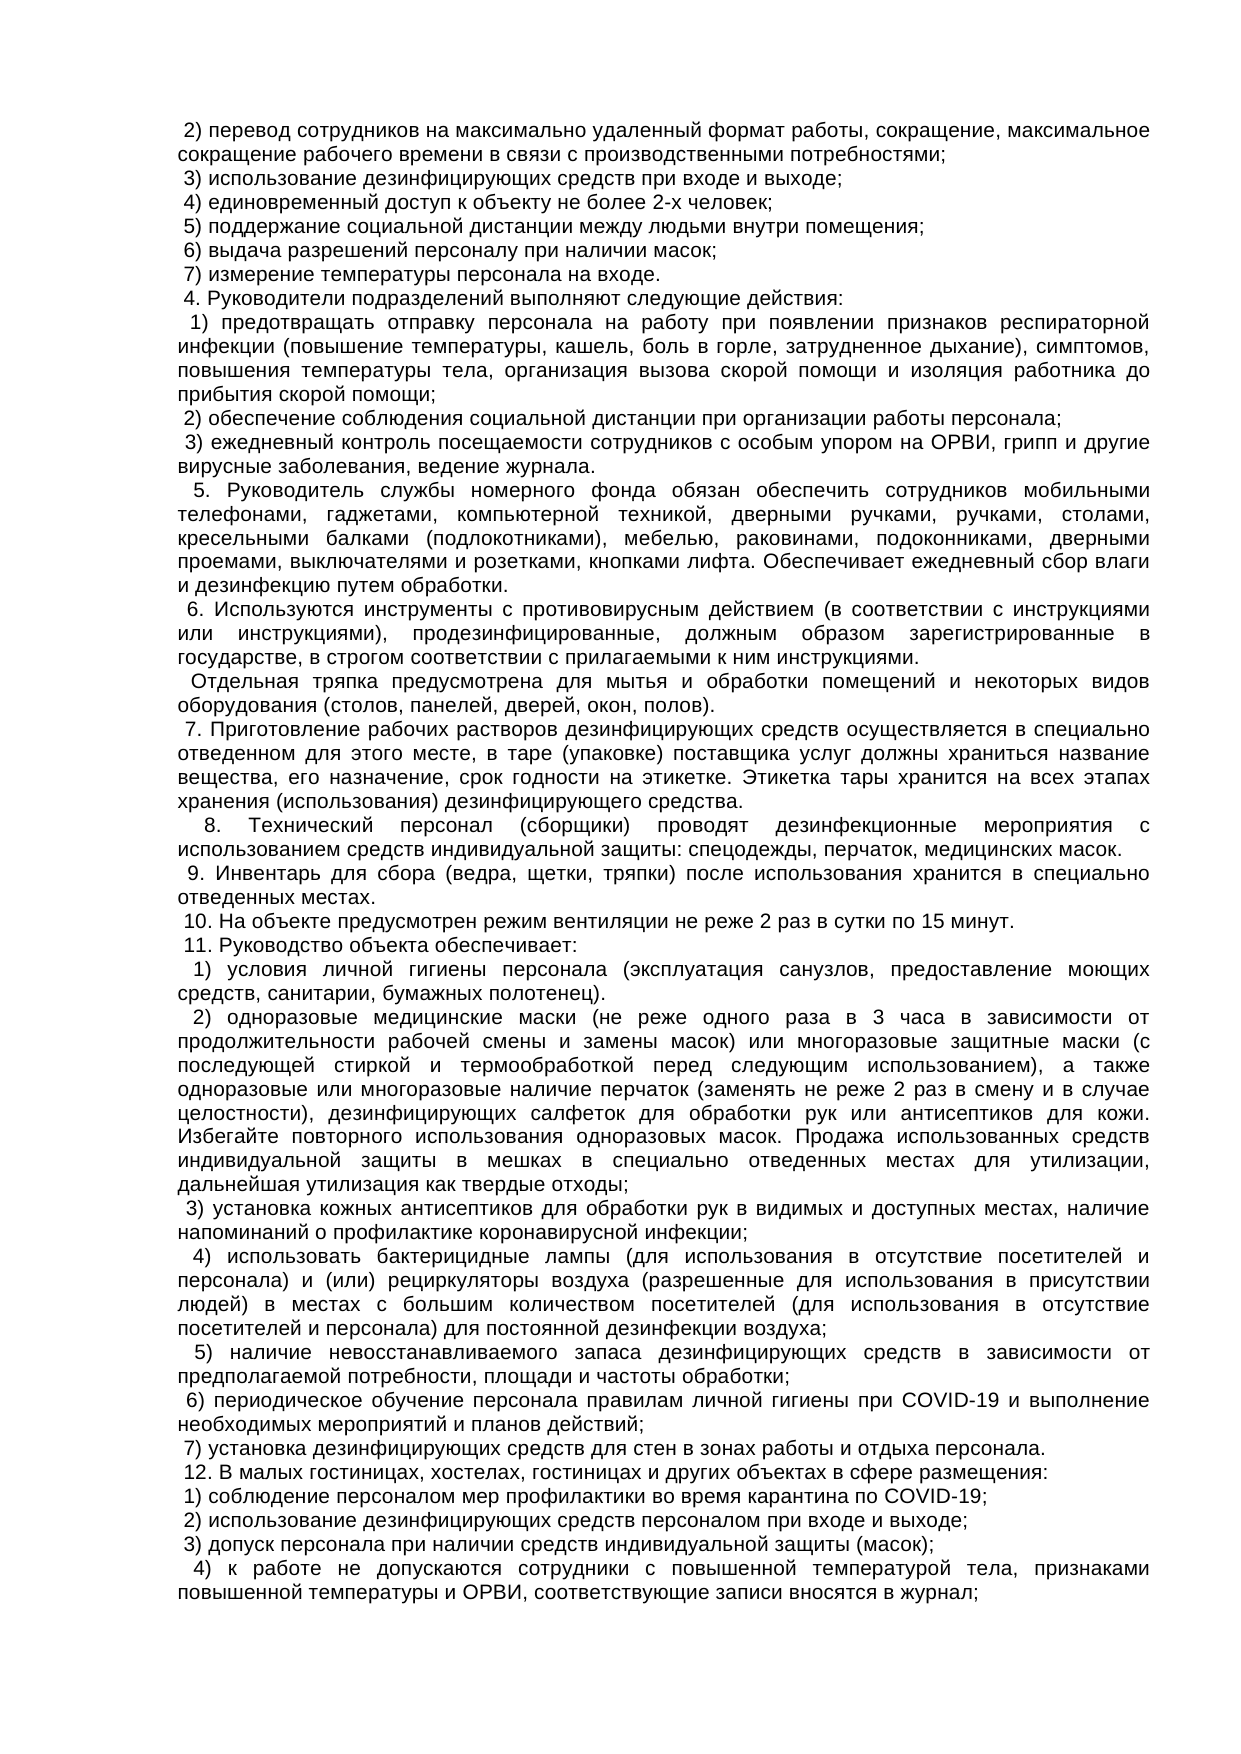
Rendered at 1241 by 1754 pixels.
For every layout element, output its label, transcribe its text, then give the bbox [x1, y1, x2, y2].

text 5) наличие невосстанавливаемого запаса дезинфицирующих средств в зависимости от предполагаемой потребности, площади и частоты обработки; [177, 1340, 1152, 1388]
text 2) использование дезинфицирующих средств персоналом при входе и выходе; [177, 1508, 1152, 1532]
text 2) перевод сотрудников на максимально удаленный формат работы, сокращение, максимальное сокращение рабочего времени в связи с производственными потребностями; [177, 118, 1152, 166]
text 11. Руководство объекта обеспечивает: [177, 933, 1152, 957]
text 6. Используются инструменты с противовирусным действием (в соответствии с инструкциями или инструкциями), продезинфицированные, должным образом зарегистрированные в государстве, в строгом соответствии с прилагаемыми к ним инструкциями. [177, 597, 1152, 669]
text 2) обеспечение соблюдения социальной дистанции при организации работы персонала; [177, 406, 1152, 429]
text 2) одноразовые медицинские маски (не реже одного раза в 3 часа в зависимости от продолжительности рабочей смены и замены масок) или многоразовые защитные маски (с последующей стиркой и термообработкой перед следующим использованием), а также одноразовые или многоразовые наличие перчаток (заменять не реже 2 раз в смену и в случае целостности), дезинфицирующих салфеток для обработки рук или антисептиков для кожи. Избегайте повторного использования одноразовых масок. Продажа использованных средств индивидуальной защиты в мешках в специально отведенных местах для утилизации, дальнейшая утилизация как твердые отходы; [177, 1004, 1152, 1196]
text 7) измерение температуры персонала на входе. [177, 262, 1152, 286]
text 1) соблюдение персоналом мер профилактики во время карантина по COVID-19; [177, 1484, 1152, 1508]
text 4) к работе не допускаются сотрудники с повышенной температурой тела, признаками повышенной температуры и ОРВИ, соответствующие записи вносятся в журнал; [177, 1556, 1152, 1603]
text 8. Технический персонал (сборщики) проводят дезинфекционные мероприятия с использованием средств индивидуальной защиты: спецодежды, перчаток, медицинских масок. [177, 813, 1152, 861]
text 3) установка кожных антисептиков для обработки рук в видимых и доступных местах, наличие напоминаний о профилактике коронавирусной инфекции; [177, 1196, 1152, 1244]
text 1) предотвращать отправку персонала на работу при появлении признаков респираторной инфекции (повышение температуры, кашель, боль в горле, затрудненное дыхание), симптомов, повышения температуры тела, организация вызова скорой помощи и изоляция работника до прибытия скорой помощи; [177, 310, 1152, 406]
text 3) ежедневный контроль посещаемости сотрудников с особым упором на ОРВИ, грипп и другие вирусные заболевания, ведение журнала. [177, 429, 1152, 477]
text 5) поддержание социальной дистанции между людьми внутри помещения; [177, 214, 1152, 238]
text 7. Приготовление рабочих растворов дезинфицирующих средств осуществляется в специально отведенном для этого месте, в таре (упаковке) поставщика услуг должны храниться название вещества, его назначение, срок годности на этикетке. Этикетка тары хранится на всех этапах хранения (использования) дезинфицирующего средства. [177, 717, 1152, 813]
text 10. На объекте предусмотрен режим вентиляции не реже 2 раз в сутки по 15 минут. [177, 909, 1152, 933]
text 4) использовать бактерицидные лампы (для использования в отсутствие посетителей и персонала) и (или) рециркуляторы воздуха (разрешенные для использования в присутствии людей) в местах с большим количеством посетителей (для использования в отсутствие посетителей и персонала) для постоянной дезинфекции воздуха; [177, 1244, 1152, 1340]
text 9. Инвентарь для сбора (ведра, щетки, тряпки) после использования хранится в специально отведенных местах. [177, 861, 1152, 909]
text 4. Руководители подразделений выполняют следующие действия: [177, 286, 1152, 310]
text 5. Руководитель службы номерного фонда обязан обеспечить сотрудников мобильными телефонами, гаджетами, компьютерной техникой, дверными ручками, ручками, столами, кресельными балками (подлокотниками), мебелью, раковинами, подоконниками, дверными проемами, выключателями и розетками, кнопками лифта. Обеспечивает ежедневный сбор влаги и дезинфекцию путем обработки. [177, 477, 1152, 597]
text 3) использование дезинфицирующих средств при входе и выходе; [177, 166, 1152, 190]
text 6) выдача разрешений персоналу при наличии масок; [177, 238, 1152, 262]
text 6) периодическое обучение персонала правилам личной гигиены при COVID-19 и выполнение необходимых мероприятий и планов действий; [177, 1388, 1152, 1436]
text 7) установка дезинфицирующих средств для стен в зонах работы и отдыха персонала. [177, 1436, 1152, 1460]
text 12. В малых гостиницах, хостелах, гостиницах и других объектах в сфере размещения: [177, 1460, 1152, 1484]
text 4) единовременный доступ к объекту не более 2-х человек; [177, 190, 1152, 214]
text 3) допуск персонала при наличии средств индивидуальной защиты (масок); [177, 1532, 1152, 1556]
text 1) условия личной гигиены персонала (эксплуатация санузлов, предоставление моющих средств, санитарии, бумажных полотенец). [177, 957, 1152, 1004]
text Отдельная тряпка предусмотрена для мытья и обработки помещений и некоторых видов оборудования (столов, панелей, дверей, окон, полов). [177, 669, 1152, 717]
